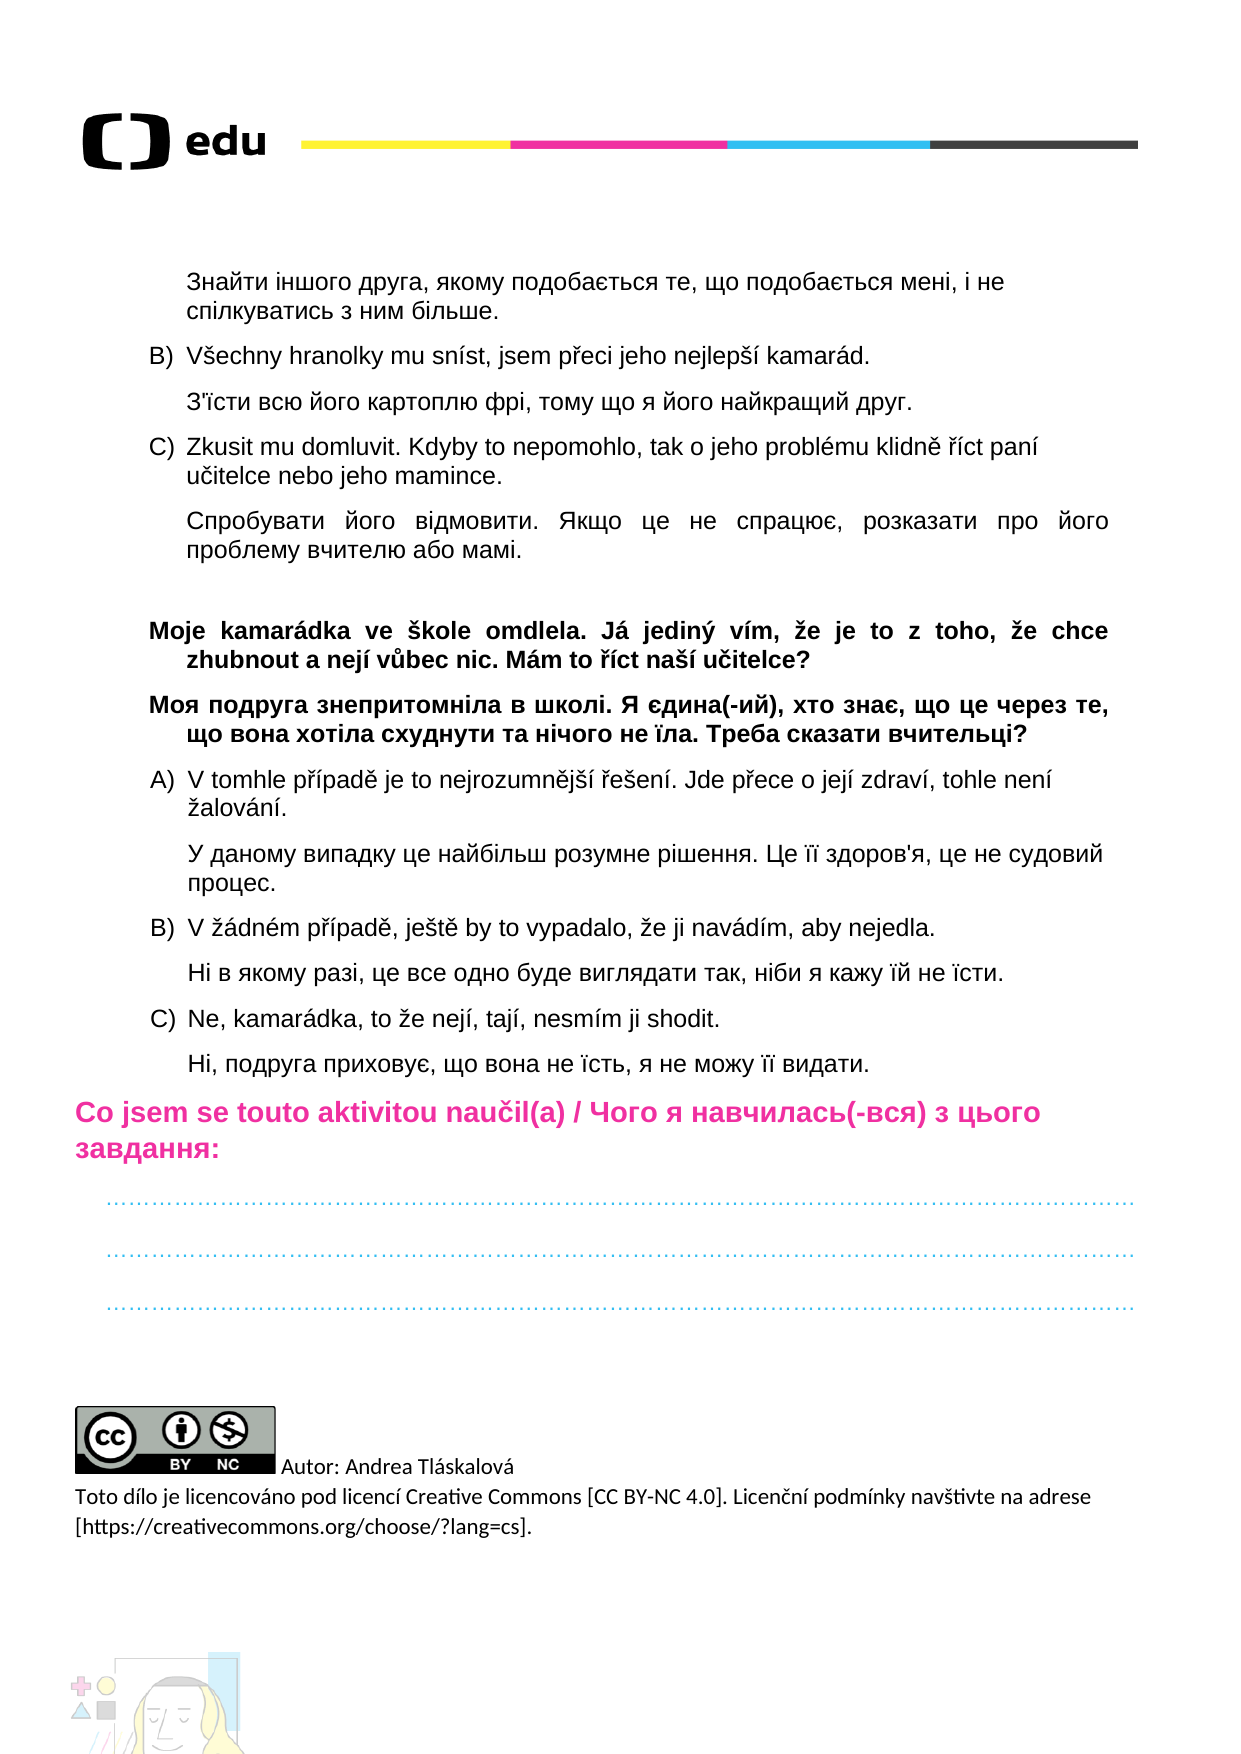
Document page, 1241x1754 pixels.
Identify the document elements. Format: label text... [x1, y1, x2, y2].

text Моя подруга знепритомніла в школі. Я єдина(-ий), хто знає, що це через те, що вона хотіла схуднути та нічого не їла. Треба сказати вчительці? [149, 690, 1110, 748]
text Ні в якому разі, це все одно буде виглядати так, ніби я кажу їй не їсти. [187, 958, 1110, 987]
picture [75, 1406, 276, 1474]
list Zkusit mu domluvit. Kdyby to nepomohlo, tak o jeho problému klidně říct paní učitelce nebo jeho mamince. [149, 432, 1110, 489]
list V tomhle případě je to nejrozumnější řešení. Jde přece o její zdraví, tohle není žalování. [150, 764, 1110, 822]
list Všechny hranolky mu sníst, jsem přeci jeho nejlepší kamarád. [149, 341, 1110, 370]
text ……………………………………………………………………………………………………………………………………………………………………………………………………………………………………………………………………………………………………………………………………………………………………… [104, 1183, 1153, 1315]
list V žádném případě, ještě by to vypadalo, že ji navádím, aby nejedla. [150, 913, 1110, 942]
text У даному випадку це найбільш розумне рішення. Це її здоров'я, це не судовий процес. [187, 839, 1110, 896]
text Co jsem se touto aktivitou naučil(a) / Чого я навчилась(-вся) з цього завдання: [75, 1094, 1152, 1164]
picture [75, 106, 1150, 200]
text Знайти іншого друга, якому подобається те, що подобається мені, і не спілкуватись з ним більше. [186, 267, 1110, 324]
text З'їсти всю його картоплю фрі, тому що я його найкращий друг. [186, 387, 1110, 415]
text Спробувати його відмовити. Якщо це не спрацює, розказати про його проблему вчителю або мамі. [186, 506, 1110, 564]
text Autor: Andrea Tláskalová Toto dílo je licencováno pod licencí Creative Commons [CC BY-NC 4.0]. Licenční podmínky navštivte na adrese [https://creativecommons.org/choose/?lang=cs]. [75, 1406, 1152, 1540]
text Moje kamarádka ve škole omdlela. Já jediný vím, že je to z toho, že chce zhubnout a nejí vůbec nic. Mám to říct naší učitelce? [149, 616, 1110, 674]
list Ne, kamarádka, to že nejí, tají, nesmím ji shodit. [150, 1004, 1110, 1032]
text Ні, подруга приховує, що вона не їсть, я не можу її видати. [187, 1049, 1110, 1078]
picture [58, 1652, 246, 1754]
